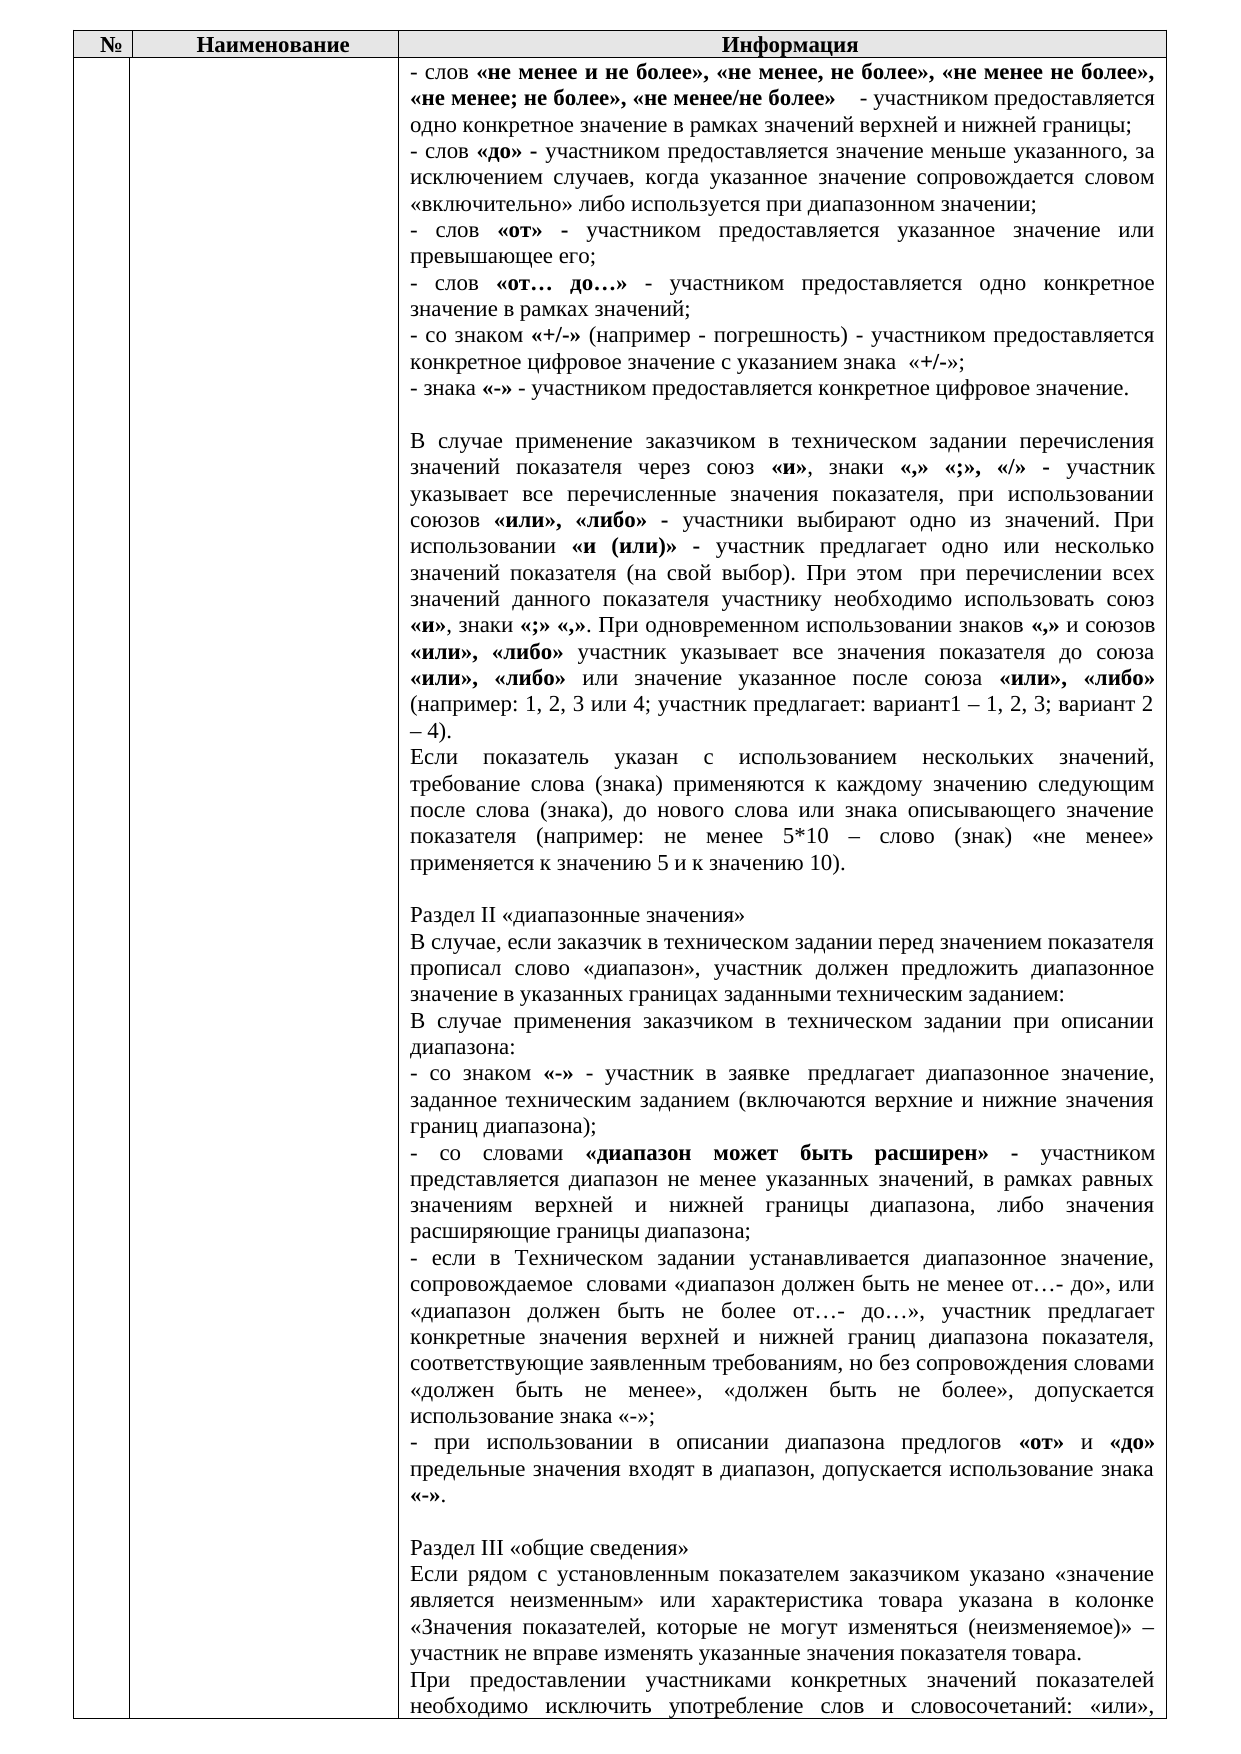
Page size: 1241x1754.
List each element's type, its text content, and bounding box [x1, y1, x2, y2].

table_cell [74, 58, 129, 1718]
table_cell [399, 58, 1166, 1718]
table_header № [74, 31, 132, 57]
table_header Информация [399, 31, 1166, 57]
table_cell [130, 58, 398, 1718]
table_header Наименование [133, 31, 398, 57]
